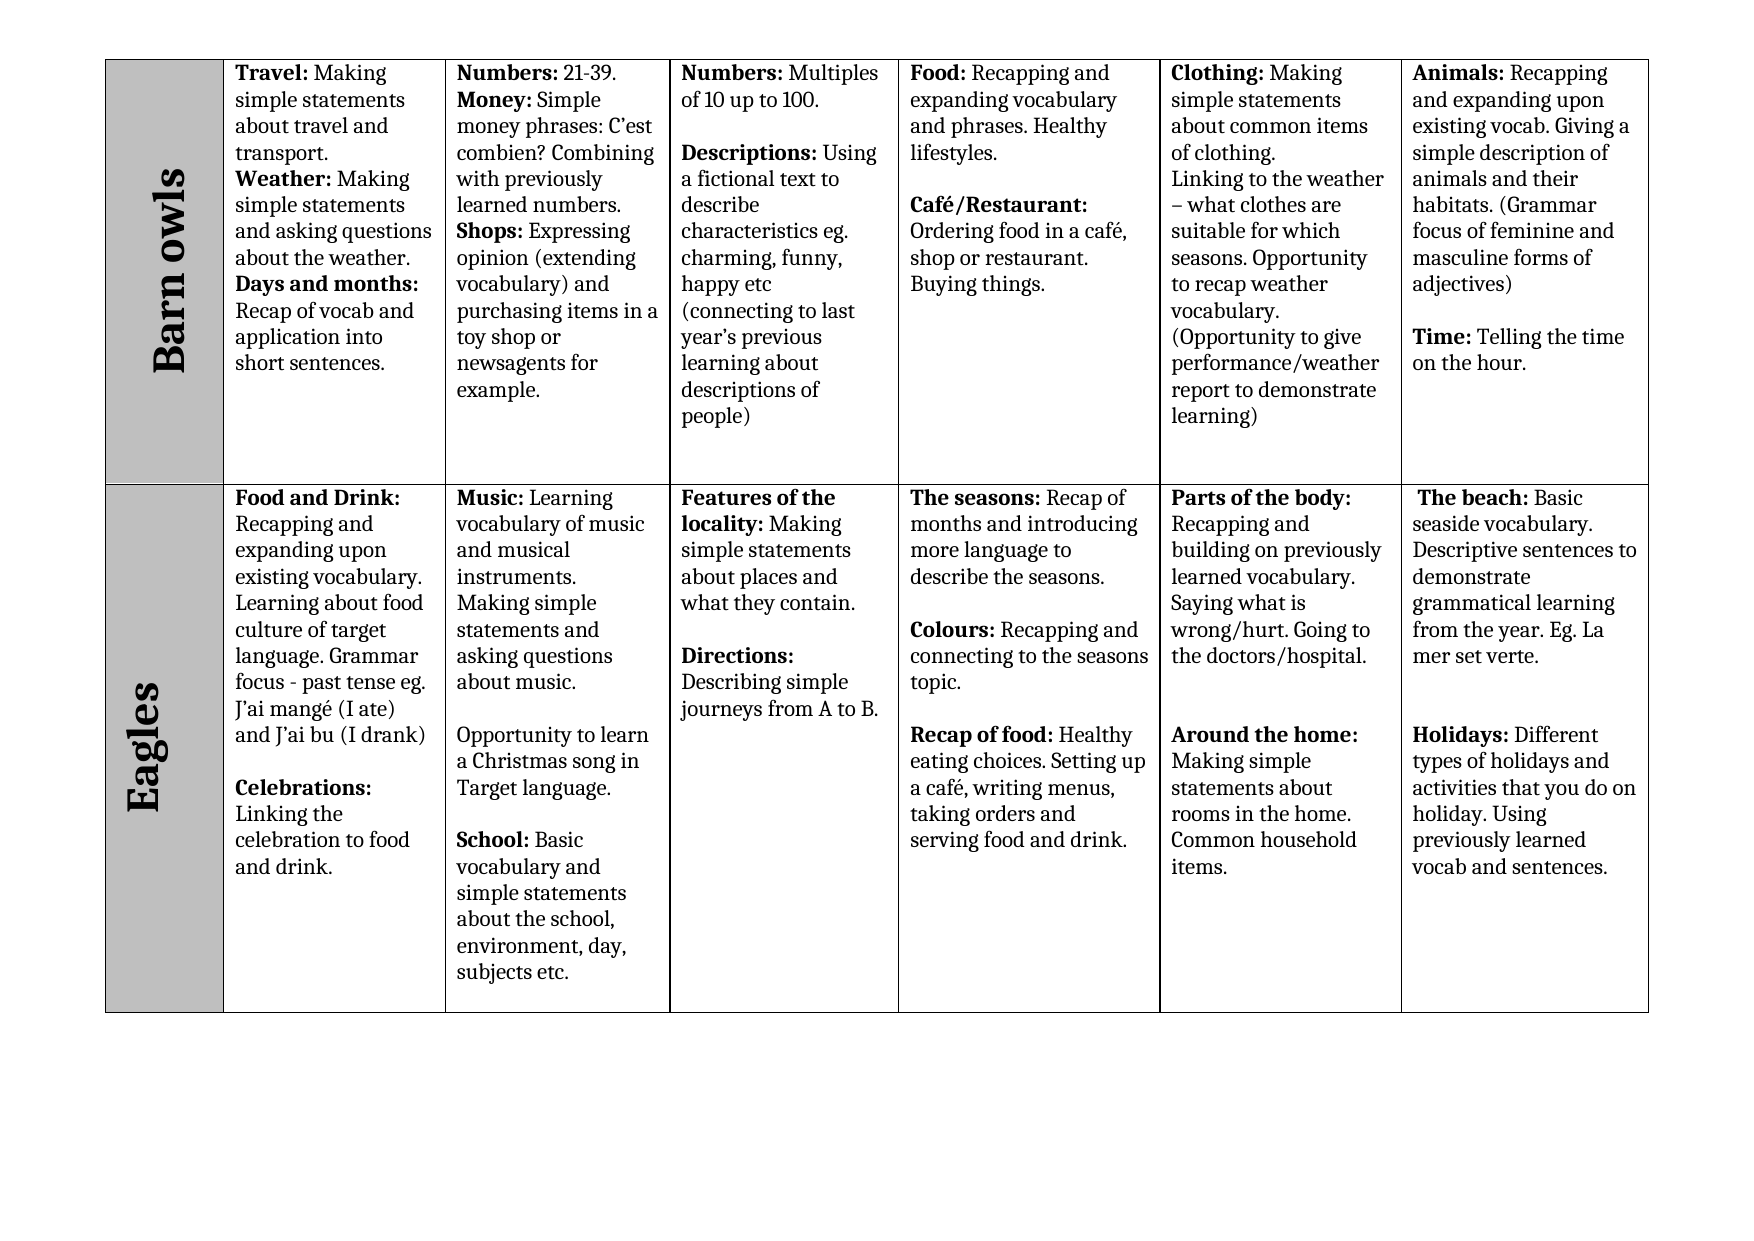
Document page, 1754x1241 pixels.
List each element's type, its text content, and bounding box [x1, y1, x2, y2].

table_cell Numbers: Multiples of 10 up to 100. Descriptions: Using a fictional text to describe characteristics eg. charming, funny, happy etc (connecting to last year’s previous learning about descriptions of people) [671, 60, 898, 483]
table_cell Food and Drink: Recapping and expanding upon existing vocabulary. Learning about food culture of target language. Grammar focus - past tense eg. J’ai mangé (I ate) and J’ai bu (I drank) Celebrations: Linking the celebration to food and drink. [224, 485, 445, 1012]
table_cell Barn owls [106, 60, 223, 483]
table_cell Features of the locality: Making simple statements about places and what they contain. Directions: Describing simple journeys from A to B. [671, 485, 898, 1012]
table_cell The beach: Basic seaside vocabulary. Descriptive sentences to demonstrate grammatical learning from the year. Eg. La mer set verte. Holidays: Different types of holidays and activities that you do on holiday. Using previously learned vocab and sentences. [1402, 485, 1648, 1012]
table_cell The seasons: Recap of months and introducing more language to describe the seasons. Colours: Recapping and connecting to the seasons topic. Recap of food: Healthy eating choices. Setting up a café, writing menus, taking orders and serving food and drink. [899, 485, 1159, 1012]
table_cell Travel: Making simple statements about travel and transport. Weather: Making simple statements and asking questions about the weather. Days and months: Recap of vocab and application into short sentences. [224, 60, 445, 483]
table_cell Animals: Recapping and expanding upon existing vocab. Giving a simple description of animals and their habitats. (Grammar focus of feminine and masculine forms of adjectives) Time: Telling the time on the hour. [1402, 60, 1648, 483]
table_cell Eagles [106, 485, 223, 1012]
table_cell Food: Recapping and expanding vocabulary and phrases. Healthy lifestyles. Café/Restaurant: Ordering food in a café, shop or restaurant. Buying things. [899, 60, 1159, 483]
table_cell Clothing: Making simple statements about common items of clothing. Linking to the weather – what clothes are suitable for which seasons. Opportunity to recap weather vocabulary. (Opportunity to give performance/weather report to demonstrate learning) [1161, 60, 1401, 483]
table_cell Music: Learning vocabulary of music and musical instruments. Making simple statements and asking questions about music. Opportunity to learn a Christmas song in Target language. School: Basic vocabulary and simple statements about the school, environment, day, subjects etc. [446, 485, 669, 1012]
table_cell Parts of the body: Recapping and building on previously learned vocabulary. Saying what is wrong/hurt. Going to the doctors/hospital. Around the home: Making simple statements about rooms in the home. Common household items. [1161, 485, 1401, 1012]
table_cell Numbers: 21-39. Money: Simple money phrases: C’est combien? Combining with previously learned numbers. Shops: Expressing opinion (extending vocabulary) and purchasing items in a toy shop or newsagents for example. [446, 60, 669, 483]
